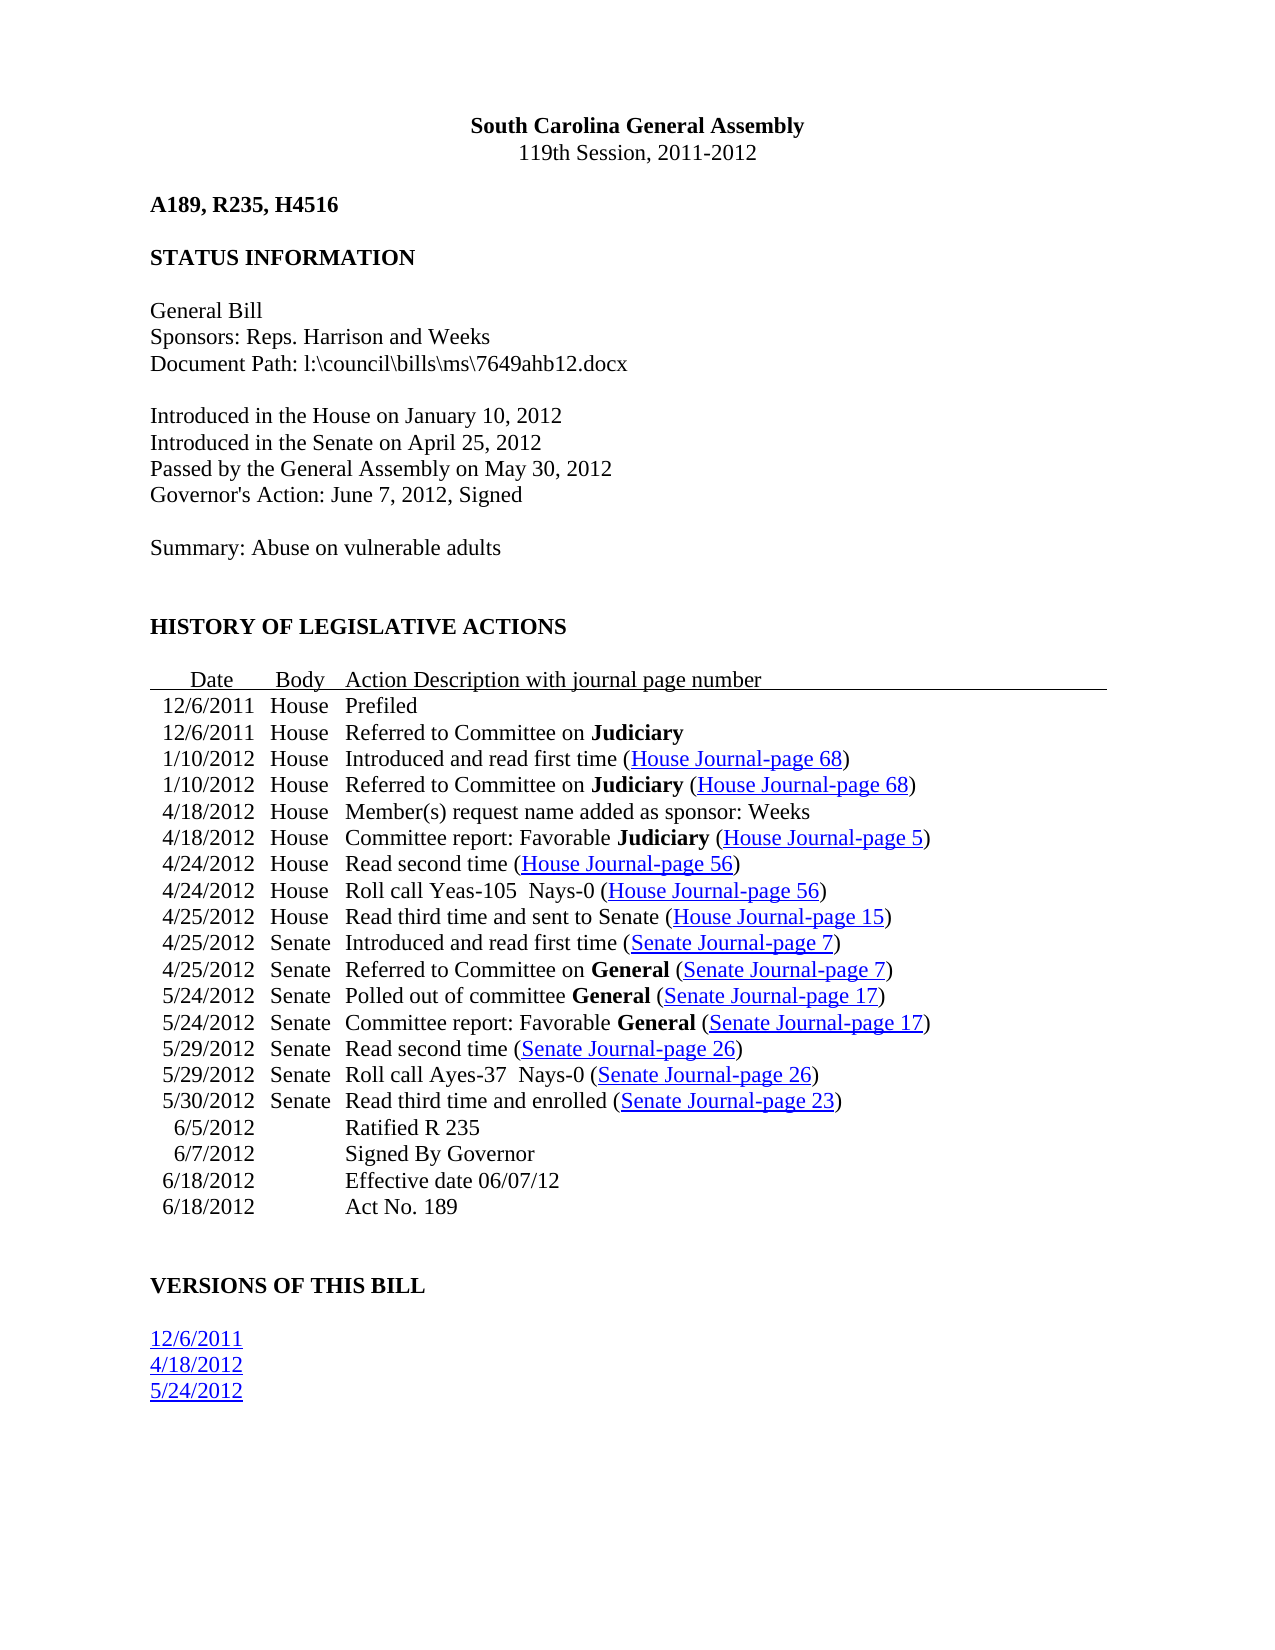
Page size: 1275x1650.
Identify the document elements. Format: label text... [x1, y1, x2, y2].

text Passed by the General Assembly on May 30, 2012 [150, 455, 1125, 481]
text Sponsors: Reps. Harrison and Weeks [150, 323, 1125, 350]
text 4/18/2012 [150, 1351, 1125, 1377]
text HISTORY OF LEGISLATIVE ACTIONS [150, 613, 1125, 639]
text 6/5/2012 Ratified R 235 [150, 1114, 1125, 1140]
text Summary: Abuse on vulnerable adults [150, 534, 1125, 561]
text VERSIONS OF THIS BILL [150, 1272, 1125, 1298]
text 12/6/2011 House Prefiled [150, 692, 1125, 719]
text Introduced in the Senate on April 25, 2012 [150, 429, 1125, 455]
text 4/24/2012 House Roll call Yeas-105 Nays-0 (House Journal-page 56) [150, 877, 1125, 903]
text 1/10/2012 House Referred to Committee on Judiciary (House Journal-page 68) [150, 771, 1125, 798]
text 5/30/2012 Senate Read third time and enrolled (Senate Journal-page 23) [150, 1088, 1125, 1114]
text South Carolina General Assembly [150, 112, 1125, 139]
text 5/24/2012 [150, 1377, 1125, 1404]
text 4/25/2012 House Read third time and sent to Senate (House Journal-page 15) [150, 903, 1125, 929]
text 4/18/2012 House Member(s) request name added as sponsor: Weeks [150, 798, 1125, 824]
text Introduced in the House on January 10, 2012 [150, 402, 1125, 429]
text 119th Session, 2011-2012 [150, 139, 1125, 165]
text 4/25/2012 Senate Introduced and read first time (Senate Journal-page 7) [150, 929, 1125, 956]
text 4/24/2012 House Read second time (House Journal-page 56) [150, 850, 1125, 877]
text 12/6/2011 House Referred to Committee on Judiciary [150, 719, 1125, 745]
text Governor's Action: June 7, 2012, Signed [150, 481, 1125, 508]
text A189, R235, H4516 [150, 192, 1125, 218]
text 12/6/2011 [150, 1325, 1125, 1351]
text General Bill [150, 297, 1125, 323]
text 6/7/2012 Signed By Governor [150, 1140, 1125, 1167]
text STATUS INFORMATION [150, 244, 1125, 271]
text 5/24/2012 Senate Polled out of committee General (Senate Journal-page 17) [150, 982, 1125, 1008]
text Date Body Action Description with journal page number [150, 666, 1125, 692]
text 4/25/2012 Senate Referred to Committee on General (Senate Journal-page 7) [150, 956, 1125, 982]
text 4/18/2012 House Committee report: Favorable Judiciary (House Journal-page 5) [150, 824, 1125, 850]
text 6/18/2012 Effective date 06/07/12 [150, 1167, 1125, 1193]
text 6/18/2012 Act No. 189 [150, 1193, 1125, 1219]
text 5/24/2012 Senate Committee report: Favorable General (Senate Journal-page 17) [150, 1008, 1125, 1035]
text 5/29/2012 Senate Read second time (Senate Journal-page 26) [150, 1035, 1125, 1061]
text 1/10/2012 House Introduced and read first time (House Journal-page 68) [150, 745, 1125, 771]
text Document Path: l:\council\bills\ms\7649ahb12.docx [150, 350, 1125, 376]
text 5/29/2012 Senate Roll call Ayes-37 Nays-0 (Senate Journal-page 26) [150, 1061, 1125, 1088]
